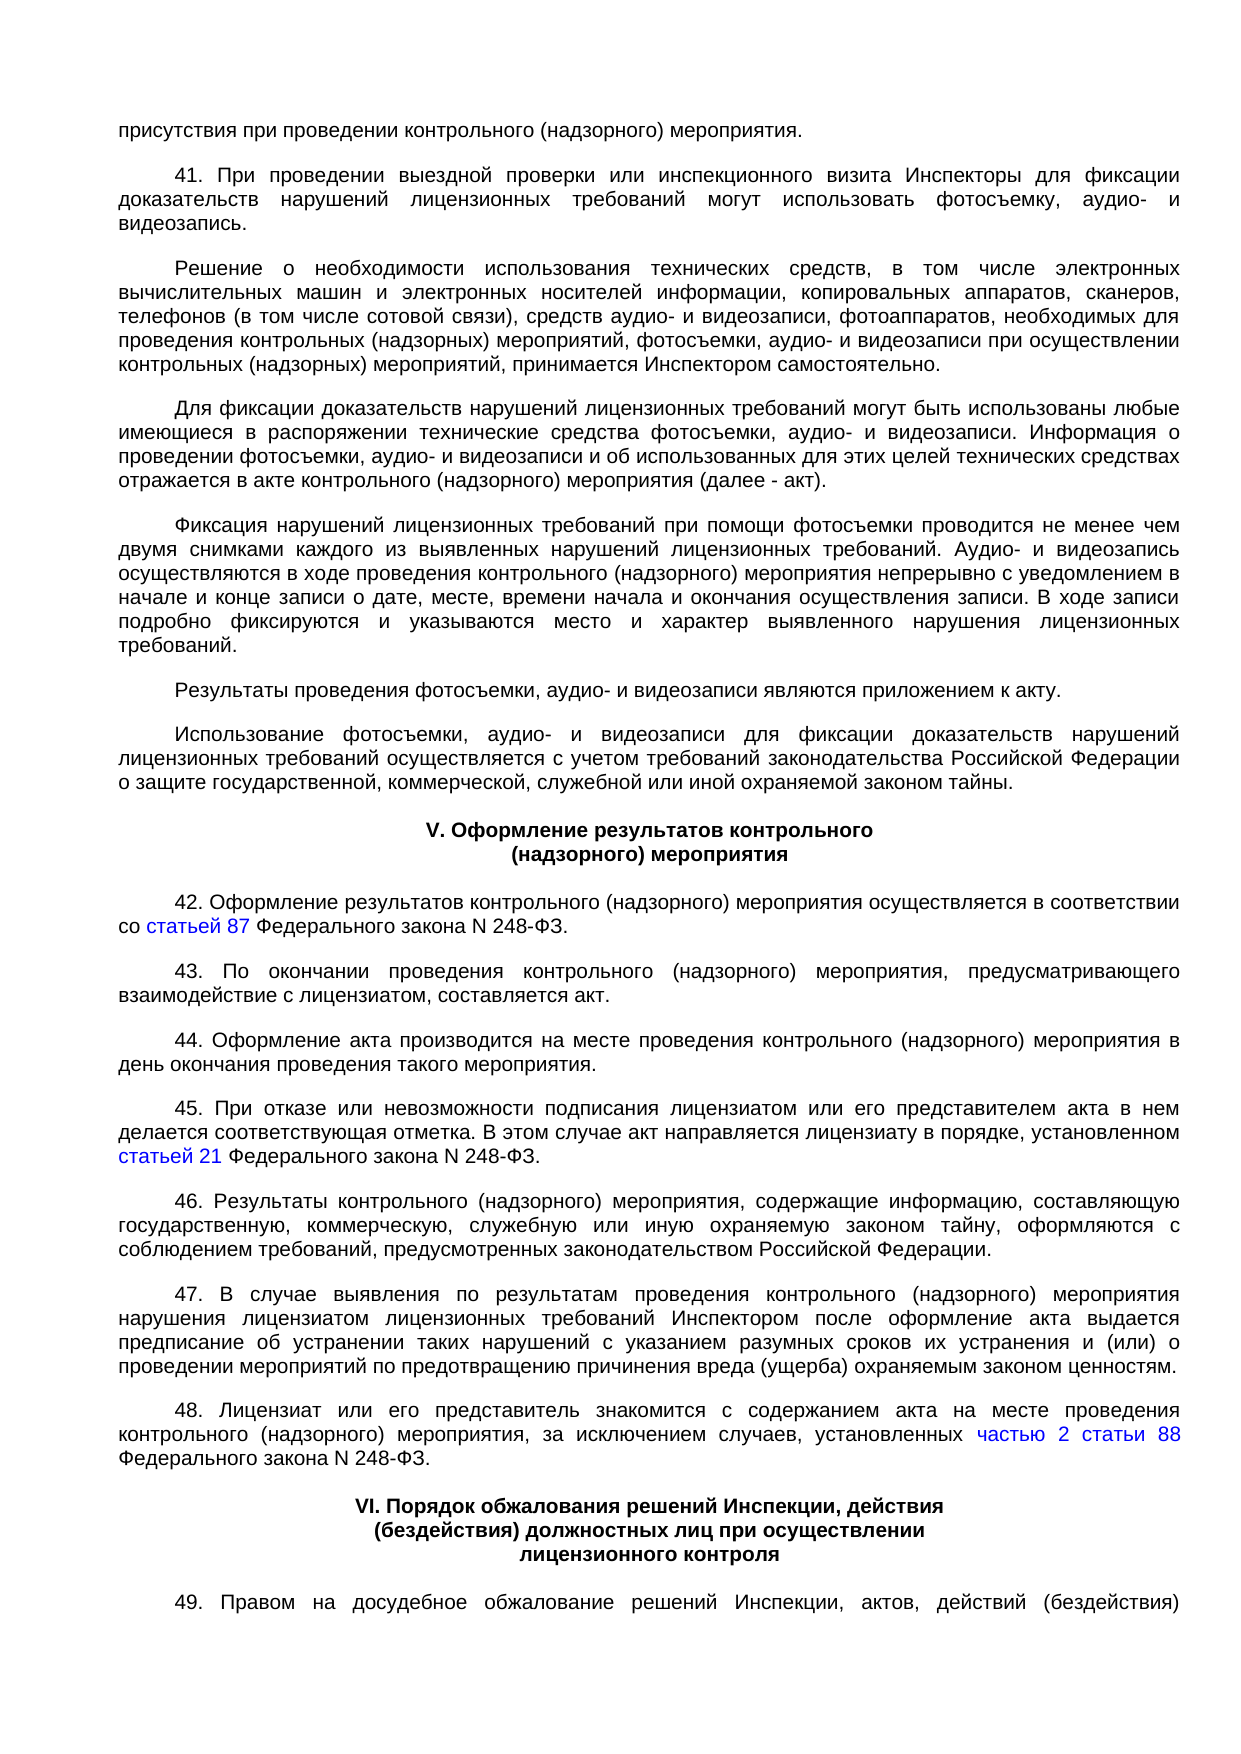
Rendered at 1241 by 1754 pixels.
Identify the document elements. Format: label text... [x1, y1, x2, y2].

text 44. Оформление акта производится на месте проведения контрольного (надзорного) мероприятия в день окончания проведения такого мероприятия. [118, 1027, 1181, 1075]
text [118, 1590, 1181, 1614]
text 48. Лицензиат или его представитель знакомится с содержанием акта на месте проведения контрольного (надзорного) мероприятия, за исключением случаев, установленных частью 2 статьи 88 Федерального закона N 248-ФЗ. [118, 1398, 1181, 1470]
text Фиксация нарушений лицензионных требований при помощи фотосъемки проводится не менее чем двумя снимками каждого из выявленных нарушений лицензионных требований. Аудио- и видеозапись осуществляются в ходе проведения контрольного (надзорного) мероприятия непрерывно с уведомлением в начале и конце записи о дате, месте, времени начала и окончания осуществления записи. В ходе записи подробно фиксируются и указываются место и характер выявленного нарушения лицензионных требований. [118, 513, 1181, 657]
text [118, 118, 1181, 142]
text Решение о необходимости использования технических средств, в том числе электронных вычислительных машин и электронных носителей информации, копировальных аппаратов, сканеров, телефонов (в том числе сотовой связи), средств аудио- и видеозаписи, фотоаппаратов, необходимых для проведения контрольных (надзорных) мероприятий, фотосъемки, аудио- и видеозаписи при осуществлении контрольных (надзорных) мероприятий, принимается Инспектором самостоятельно. [118, 256, 1181, 375]
title лицензионного контроля [118, 1542, 1181, 1566]
text Для фиксации доказательств нарушений лицензионных требований могут быть использованы любые имеющиеся в распоряжении технические средства фотосъемки, аудио- и видеозаписи. Информация о проведении фотосъемки, аудио- и видеозаписи и об использованных для этих целей технических средствах отражается в акте контрольного (надзорного) мероприятия (далее - акт). [118, 396, 1181, 492]
text 42. Оформление результатов контрольного (надзорного) мероприятия осуществляется в соответствии со статьей 87 Федерального закона N 248-ФЗ. [118, 890, 1181, 938]
text 45. При отказе или невозможности подписания лицензиатом или его представителем акта в нем делается соответствующая отметка. В этом случае акт направляется лицензиату в порядке, установленном статьей 21 Федерального закона N 248-ФЗ. [118, 1096, 1181, 1168]
title V. Оформление результатов контрольного [118, 818, 1181, 842]
text 41. При проведении выездной проверки или инспекционного визита Инспекторы для фиксации доказательств нарушений лицензионных требований могут использовать фотосъемку, аудио- и видеозапись. [118, 163, 1181, 235]
title VI. Порядок обжалования решений Инспекции, действия [118, 1494, 1181, 1518]
text Использование фотосъемки, аудио- и видеозаписи для фиксации доказательств нарушений лицензионных требований осуществляется с учетом требований законодательства Российской Федерации о защите государственной, коммерческой, служебной или иной охраняемой законом тайны. [118, 722, 1181, 794]
text 47. В случае выявления по результатам проведения контрольного (надзорного) мероприятия нарушения лицензиатом лицензионных требований Инспектором после оформление акта выдается предписание об устранении таких нарушений с указанием разумных сроков их устранения и (или) о проведении мероприятий по предотвращению причинения вреда (ущерба) охраняемым законом ценностям. [118, 1282, 1181, 1377]
text Результаты проведения фотосъемки, аудио- и видеозаписи являются приложением к акту. [118, 677, 1181, 701]
title (бездействия) должностных лиц при осуществлении [118, 1518, 1181, 1542]
title (надзорного) мероприятия [118, 842, 1181, 866]
text 43. По окончании проведения контрольного (надзорного) мероприятия, предусматривающего взаимодействие с лицензиатом, составляется акт. [118, 959, 1181, 1007]
text 46. Результаты контрольного (надзорного) мероприятия, содержащие информацию, составляющую государственную, коммерческую, служебную или иную охраняемую законом тайну, оформляются с соблюдением требований, предусмотренных законодательством Российской Федерации. [118, 1189, 1181, 1261]
